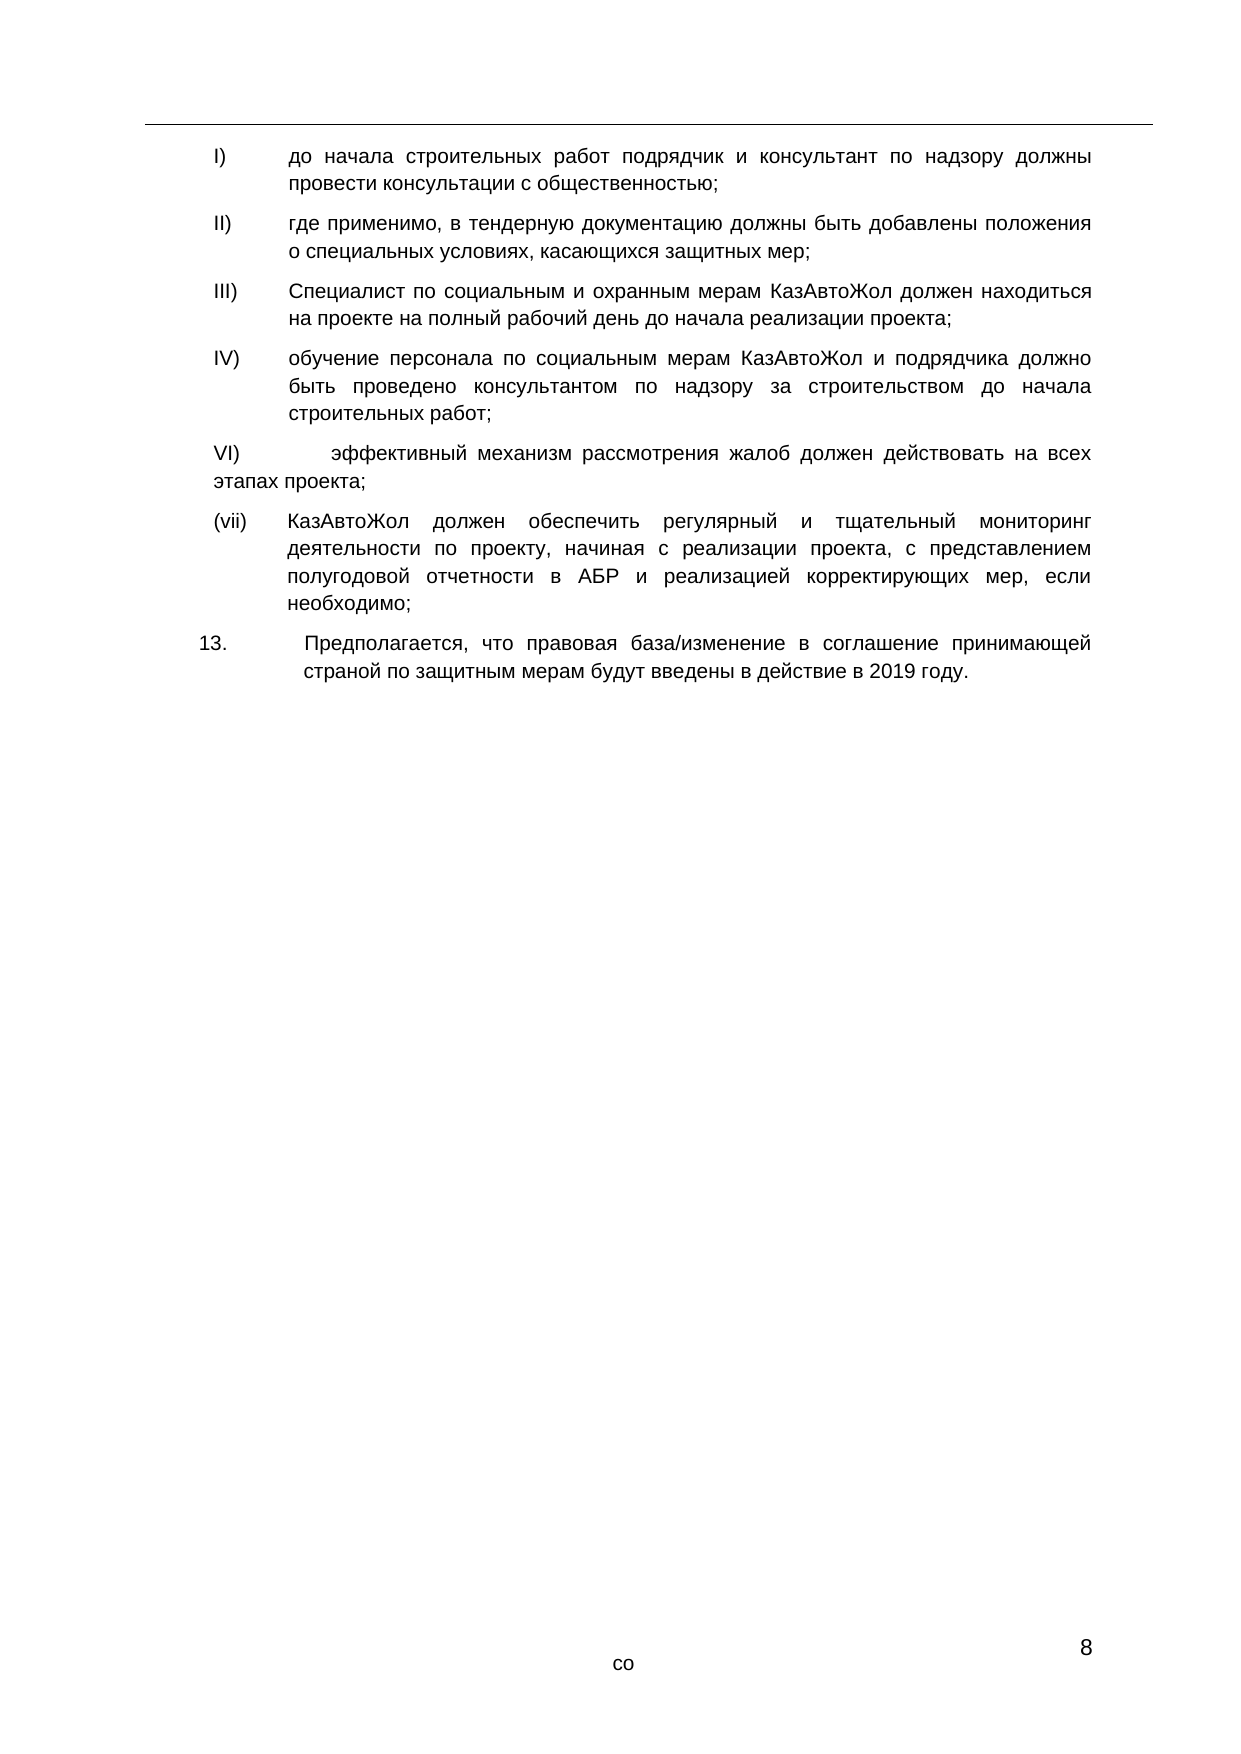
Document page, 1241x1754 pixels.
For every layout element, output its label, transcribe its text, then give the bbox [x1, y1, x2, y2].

text VI) эффективный механизм рассмотрения жалоб должен действовать на всех этапах проекта; [213, 441, 1092, 493]
list обучение персонала по социальным мерам КазАвтоЖол и подрядчика должно быть проведено консультантом по надзору за строительством до начала строительных работ; [213, 346, 1092, 425]
list Предполагается, что правовая база/изменение в соглашение принимающей страной по защитным мерам будут введены в действие в 2019 году. [198, 631, 1092, 683]
text (vii) КазАвтоЖол должен обеспечить регулярный и тщательный мониторинг деятельности по проекту, начиная с реализации проекта, с представлением полугодовой отчетности в АБР и реализацией корректирующих мер, если необходимо; [213, 509, 1092, 615]
list где применимо, в тендерную документацию должны быть добавлены положения о специальных условиях, касающихся защитных мер; [213, 211, 1092, 263]
list Специалист по социальным и охранным мерам КазАвтоЖол должен находиться на проекте на полный рабочий день до начала реализации проекта; [213, 279, 1092, 330]
list до начала строительных работ подрядчик и консультант по надзору должны провести консультации с общественностью; [213, 144, 1092, 195]
